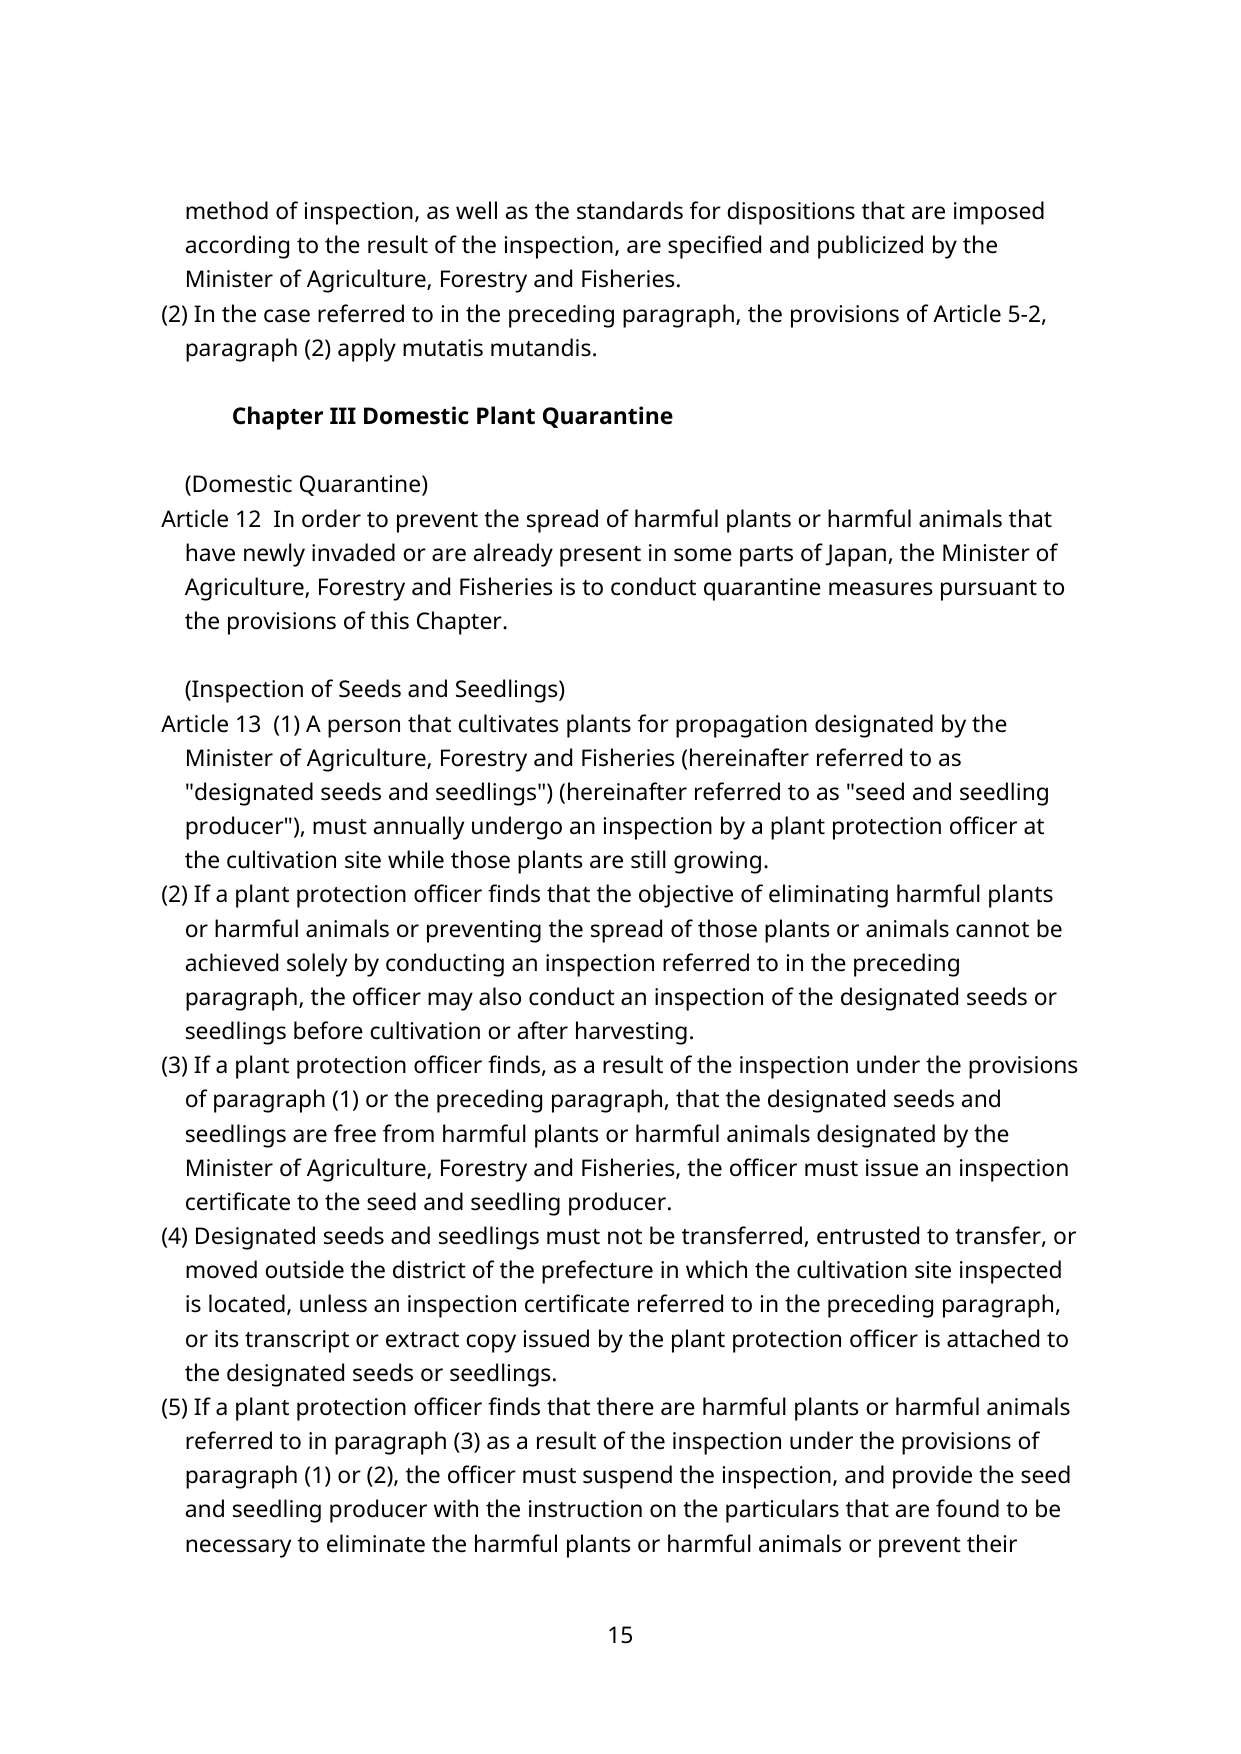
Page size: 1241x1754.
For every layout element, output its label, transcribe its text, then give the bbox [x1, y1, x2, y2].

text (Domestic Quarantine) [184, 467, 1079, 501]
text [161, 1389, 1079, 1560]
text Chapter III Domestic Plant Quarantine [230, 399, 1079, 433]
text (2) In the case referred to in the preceding paragraph, the provisions of Article 5-2, paragraph (2) apply mutatis mutandis. [161, 296, 1079, 364]
text (4) Designated seeds and seedlings must not be transferred, entrusted to transfer, or moved outside the district of the prefecture in which the cultivation site inspected is located, unless an inspection certificate referred to in the preceding paragraph, or its transcript or extract copy issued by the plant protection officer is attached to the designated seeds or seedlings. [161, 1219, 1079, 1389]
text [161, 194, 1079, 296]
text Article 12 In order to prevent the spread of harmful plants or harmful animals that have newly invaded or are already present in some parts of Japan, the Minister of Agriculture, Forestry and Fisheries is to conduct quarantine measures pursuant to the provisions of this Chapter. [161, 501, 1079, 638]
text Article 13 (1) A person that cultivates plants for propagation designated by the Minister of Agriculture, Forestry and Fisheries (hereinafter referred to as "designated seeds and seedlings") (hereinafter referred to as "seed and seedling producer"), must annually undergo an inspection by a plant protection officer at the cultivation site while those plants are still growing. [161, 706, 1079, 877]
text (3) If a plant protection officer finds, as a result of the inspection under the provisions of paragraph (1) or the preceding paragraph, that the designated seeds and seedlings are free from harmful plants or harmful animals designated by the Minister of Agriculture, Forestry and Fisheries, the officer must issue an inspection certificate to the seed and seedling producer. [161, 1048, 1079, 1219]
text (2) If a plant protection officer finds that the objective of eliminating harmful plants or harmful animals or preventing the spread of those plants or animals cannot be achieved solely by conducting an inspection referred to in the preceding paragraph, the officer may also conduct an inspection of the designated seeds or seedlings before cultivation or after harvesting. [161, 877, 1079, 1048]
text (Inspection of Seeds and Seedlings) [184, 672, 1079, 706]
